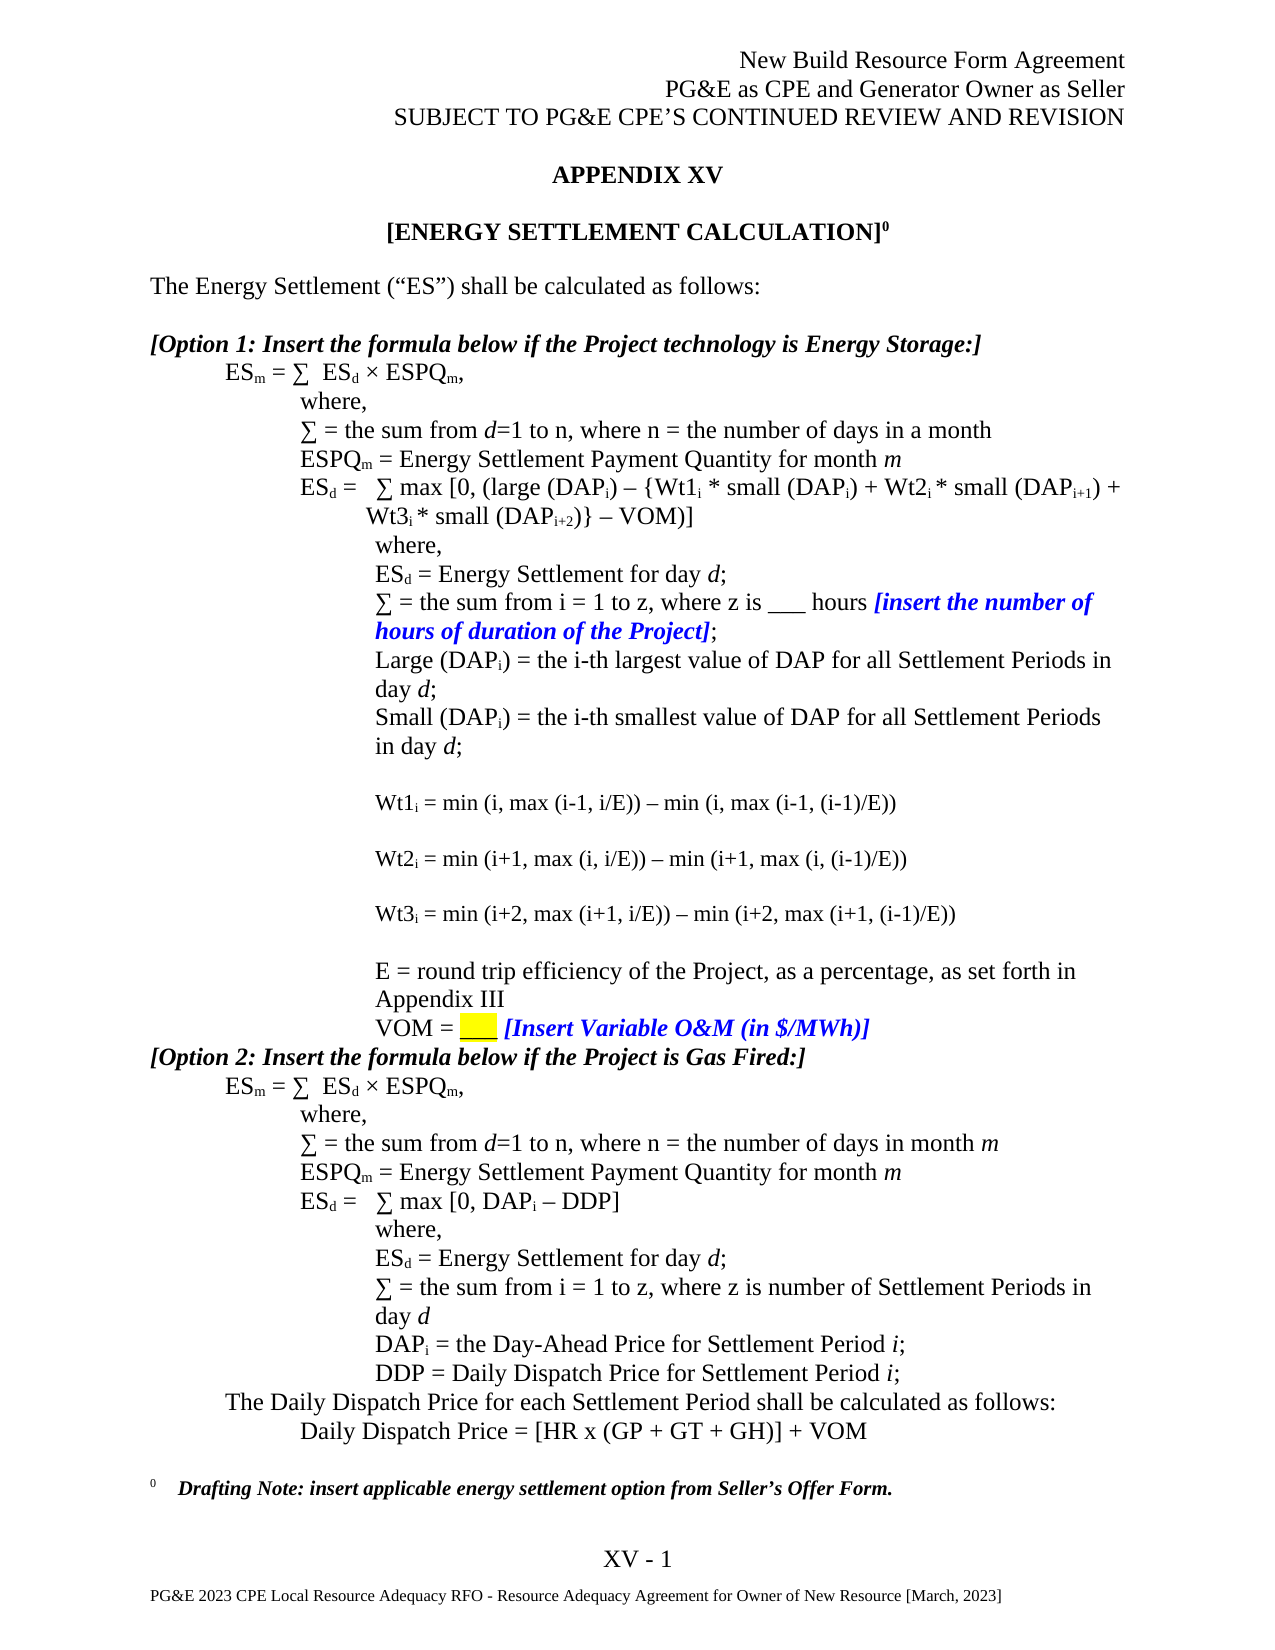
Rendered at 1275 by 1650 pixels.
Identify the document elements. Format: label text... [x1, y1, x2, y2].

text The Daily Dispatch Price for each Settlement Period shall be calculated as follows: [225, 1387, 1125, 1416]
text where, [375, 1214, 1125, 1243]
text ESPQm = Energy Settlement Payment Quantity for month m [225, 1157, 1125, 1186]
text VOM = ___ [Insert Variable O&M (in $/MWh)] [497, 1013, 1125, 1042]
text ∑ = the sum from i = 1 to z, where z is number of Settlement Periods in day d [375, 1272, 1125, 1329]
text Wt1i = min (i, max (i-1, i/E)) – min (i, max (i-1, (i-1)/E)) [375, 789, 1125, 816]
text ESd = Energy Settlement for day d; [375, 1243, 1125, 1272]
text ESm = ∑ ESd × ESPQm, [225, 357, 1125, 386]
text [Option 1: Insert the formula below if the Project technology is Energy Storage:] [150, 329, 1125, 357]
text ESd = Energy Settlement for day d; [375, 559, 1125, 587]
text Daily Dispatch Price = [HR x (GP + GT + GH)] + VOM [300, 1416, 1125, 1444]
text ∑ = the sum from d=1 to n, where n = the number of days in month m [225, 1128, 1125, 1157]
text E = round trip efficiency of the Project, as a percentage, as set forth in Appendix III [375, 956, 1125, 1013]
text Small (DAPi) = the i-th smallest value of DAP for all Settlement Periods in day d; [375, 702, 1125, 760]
text The Energy Settlement (“ES”) shall be calculated as follows: [150, 271, 1125, 300]
text Wt3i = min (i+2, max (i+1, i/E)) – min (i+2, max (i+1, (i-1)/E)) [375, 900, 1125, 927]
text ESm = ∑ ESd × ESPQm, [225, 1071, 1125, 1099]
text DAPi = the Day-Ahead Price for Settlement Period i; [375, 1329, 1125, 1358]
text DDP = Daily Dispatch Price for Settlement Period i; [300, 1358, 1125, 1387]
text ∑ = the sum from d=1 to n, where n = the number of days in a month [225, 415, 1125, 444]
text where, [225, 1099, 1125, 1128]
text ESd = ∑ max [0, DAPi – DDP] [300, 1186, 1125, 1214]
text ∑ = the sum from i = 1 to z, where z is ___ hours [insert the number of hours of duration of the Project]; [375, 587, 1125, 645]
text [Option 2: Insert the formula below if the Project is Gas Fired:] [150, 1042, 1125, 1071]
text ESd = ∑ max [0, (large (DAPi) – {Wt1i * small (DAPi) + Wt2i * small (DAPi+1) + Wt3i * small (DAPi+2)} – VOM)] [300, 472, 1125, 530]
text VOM = ___ [Insert Variable O&M (in $/MWh)] [300, 1013, 460, 1042]
text where, [225, 386, 1125, 415]
text where, [375, 530, 1125, 559]
text Large (DAPi) = the i-th largest value of DAP for all Settlement Periods in day d; [375, 645, 1125, 702]
text ESPQm = Energy Settlement Payment Quantity for month m [225, 444, 1125, 472]
text APPENDIX XV [ENERGY SETTLEMENT CALCULATION] [150, 160, 1125, 246]
text Wt2i = min (i+1, max (i, i/E)) – min (i+1, max (i, (i-1)/E)) [375, 845, 1125, 871]
